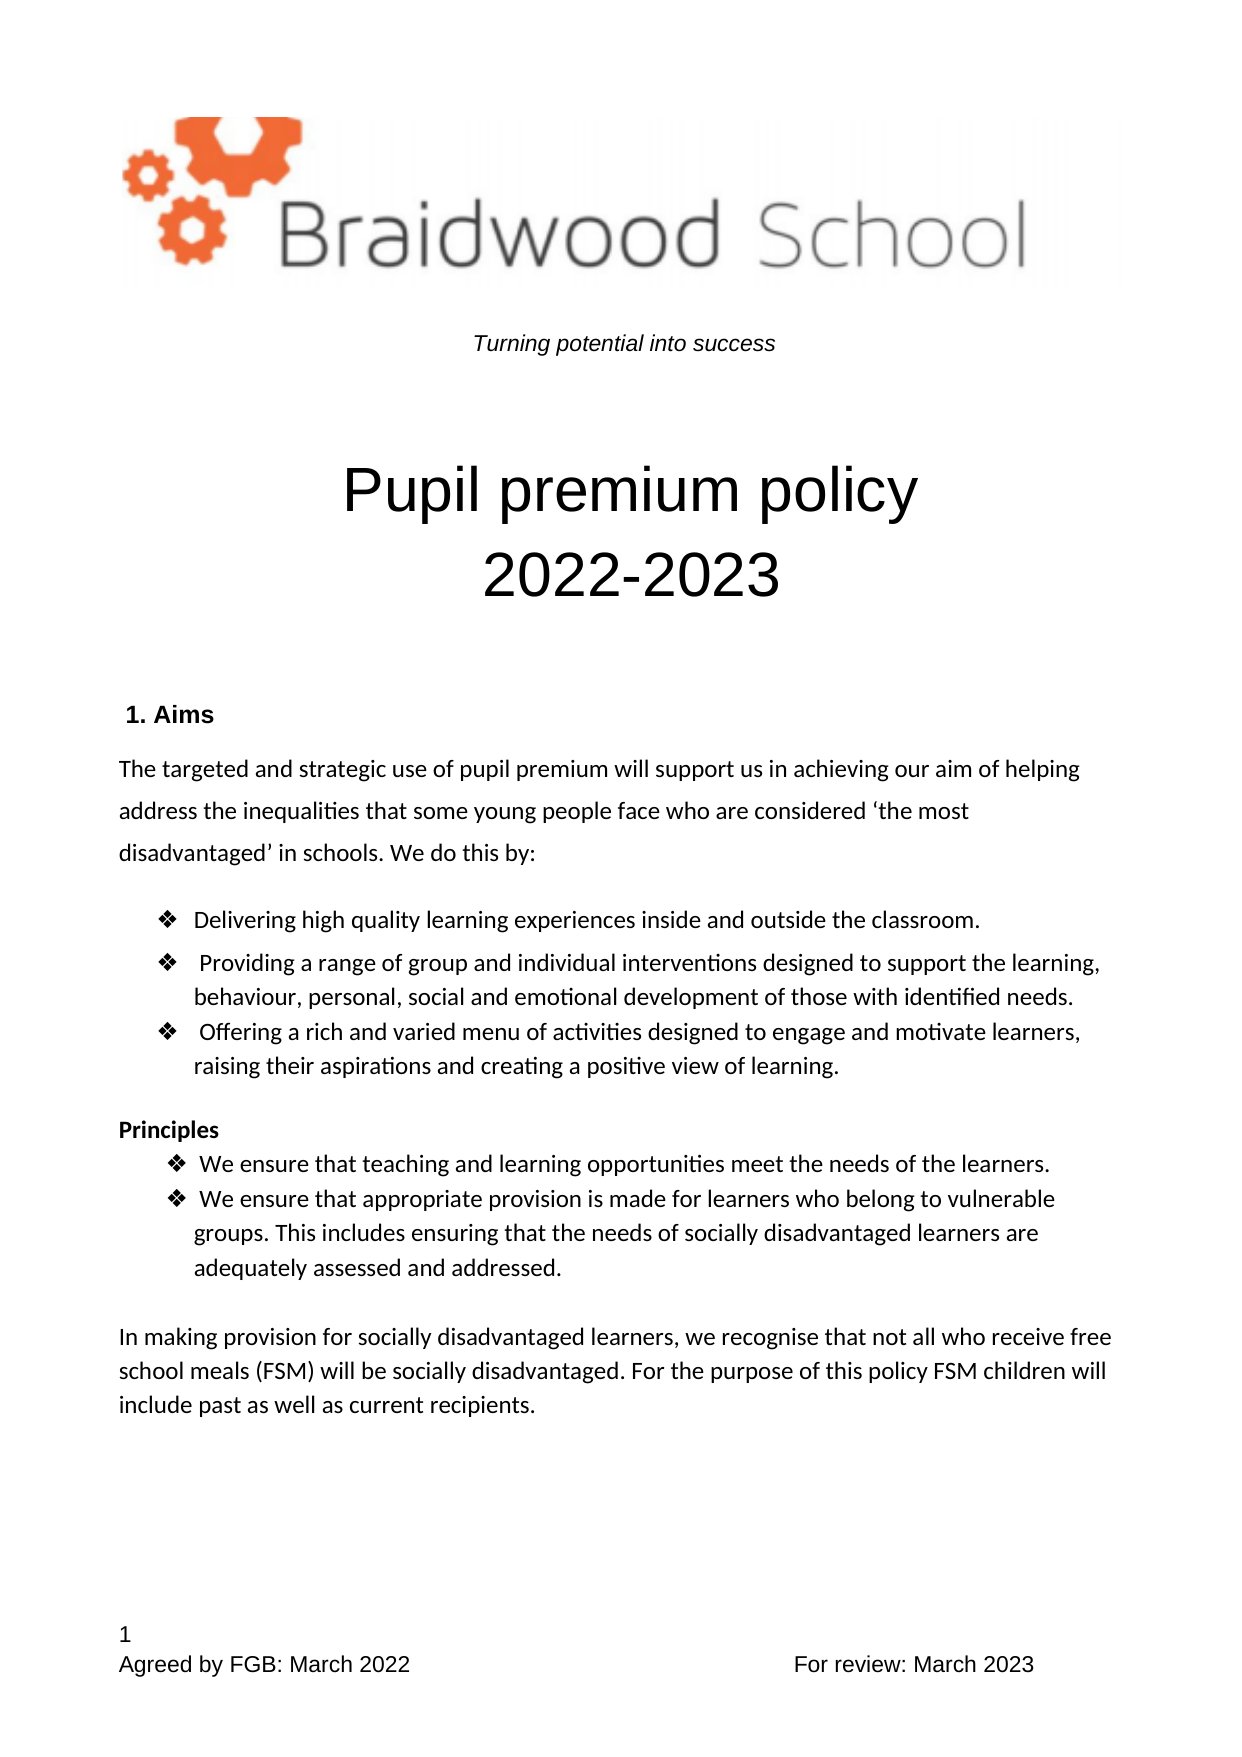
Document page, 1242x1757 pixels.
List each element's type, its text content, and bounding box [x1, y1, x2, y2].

text Pupil premium policy [118, 453, 919, 525]
list We ensure that teaching and learning opportunities meet the needs of the learners. [165, 1148, 1126, 1179]
text The targeted and strategic use of pupil premium will support us in achieving our aim of helping address the inequalities that some young people face who are considered ‘the most disadvantaged’ in schools. We do this by: [118, 753, 1126, 868]
text In making provision for socially disadvantaged learners, we recognise that not all who receive free school meals (FSM) will be socially disadvantaged. For the purpose of this policy FSM children will include past as well as current recipients. [118, 1321, 1126, 1420]
list Offering a rich and varied menu of activities designed to engage and motivate learners, raising their aspirations and creating a positive view of learning. [156, 1016, 1126, 1110]
list We ensure that appropriate provision is made for learners who belong to vulnerable groups. This includes ensuring that the needs of socially disadvantaged learners are adequately assessed and addressed. [165, 1183, 1126, 1282]
picture [122, 117, 1126, 288]
text Turning potential into success [122, 288, 1126, 356]
text 2022-2023 [118, 538, 781, 610]
text 1. Aims [118, 700, 1118, 728]
text Principles [118, 1114, 1126, 1144]
list Providing a range of group and individual interventions designed to support the learning, behaviour, personal, social and emotional development of those with identified needs. [156, 947, 1126, 1012]
list Delivering high quality learning experiences inside and outside the classroom. [156, 905, 1126, 935]
